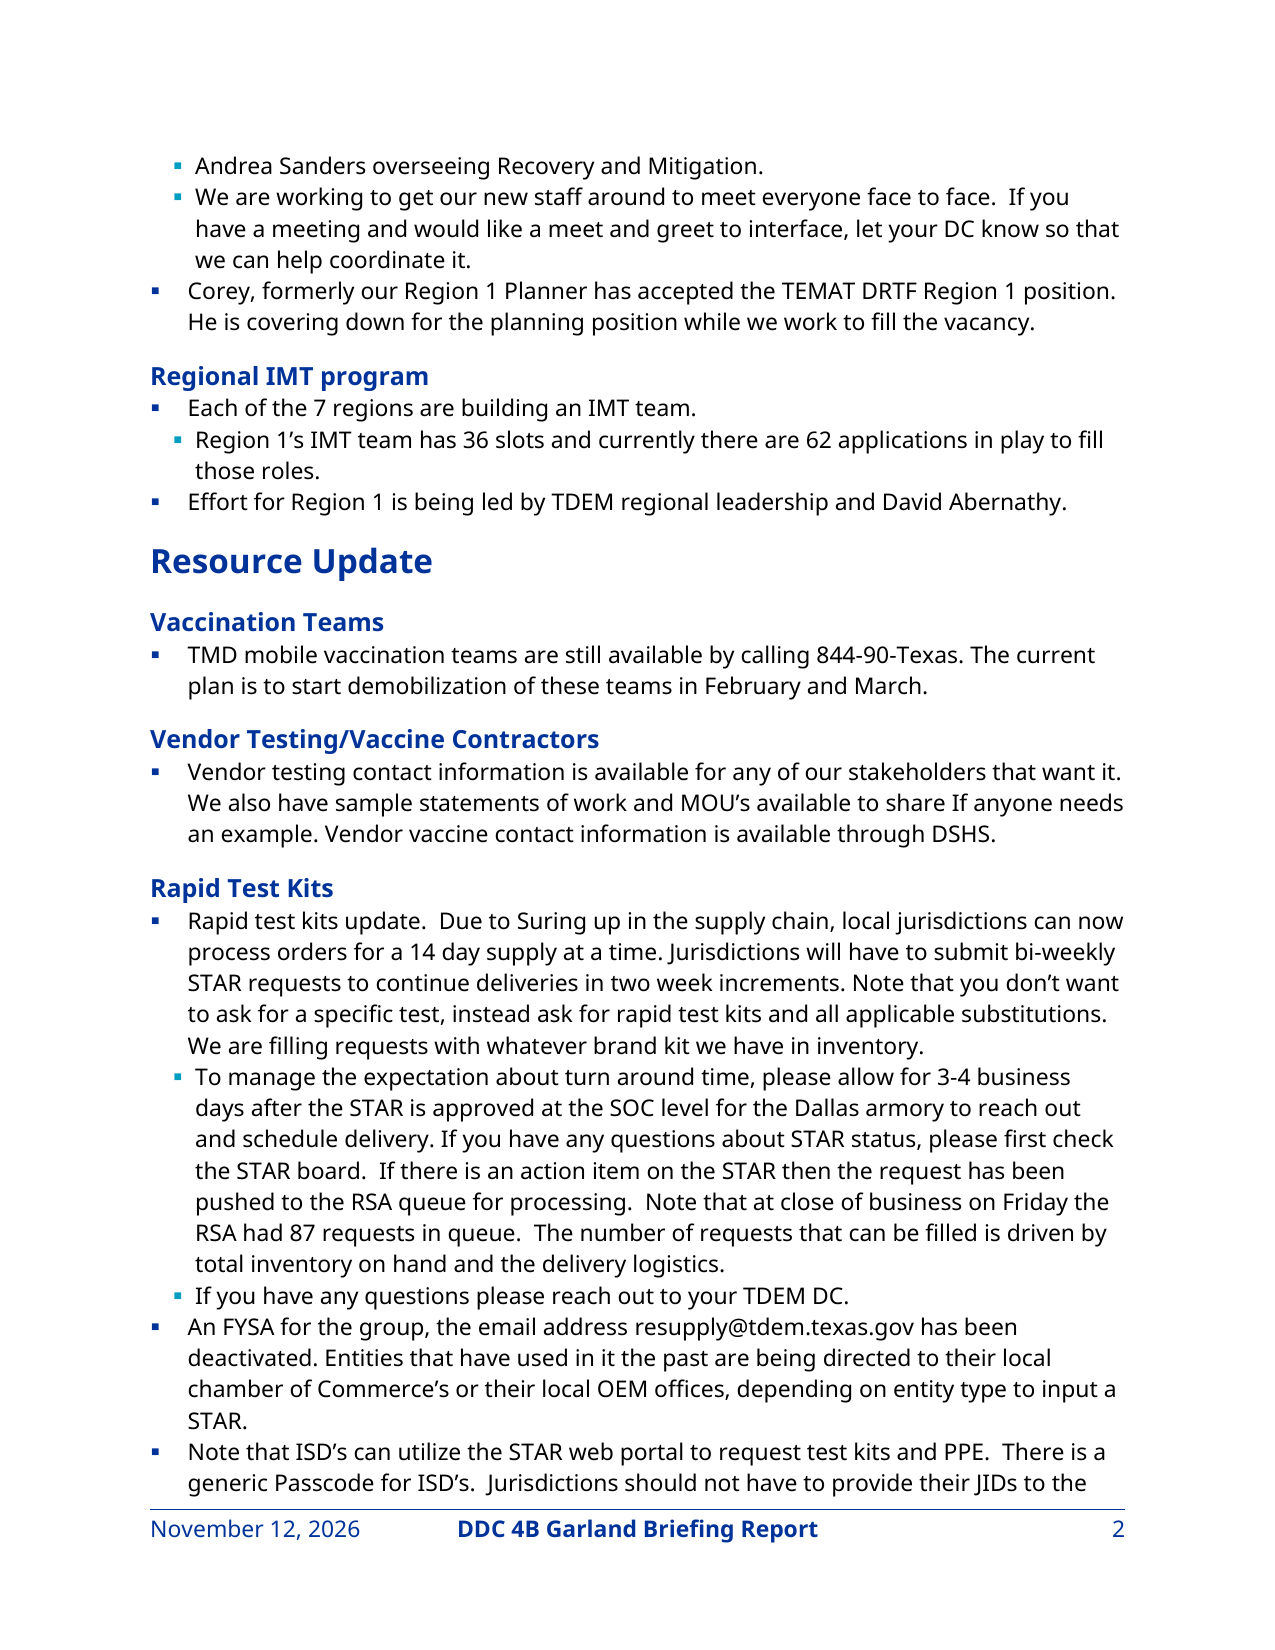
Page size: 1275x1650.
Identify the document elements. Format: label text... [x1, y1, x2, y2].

list We are working to get our new staff around to meet everyone face to face. If you have a meeting and would like a meet and greet to interface, let your DC know so that we can help coordinate it. [172, 181, 1125, 275]
text Effort for Region 1 is being led by TDEM regional leadership and David Abernathy. [150, 486, 1125, 517]
text An FYSA for the group, the email address resupply@tdem.texas.gov has been deactivated. Entities that have used in it the past are being directed to their local chamber of Commerce’s or their local OEM offices, depending on entity type to input a STAR. [150, 1311, 1125, 1436]
text Rapid test kits update. Due to Suring up in the supply chain, local jurisdictions can now process orders for a 14 day supply at a time. Jurisdictions will have to submit bi-weekly STAR requests to continue deliveries in two week increments. Note that you don’t want to ask for a specific test, instead ask for rapid test kits and all applicable substitutions. We are filling requests with whatever brand kit we have in inventory. [150, 904, 1125, 1061]
text Regional IMT program [150, 358, 1125, 392]
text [150, 1436, 1125, 1498]
text Vendor testing contact information is available for any of our stakeholders that want it. We also have sample statements of work and MOU’s available to share If anyone needs an example. Vendor vaccine contact information is available through DSHS. [150, 756, 1125, 850]
text Rapid Test Kits [150, 871, 1125, 904]
list To manage the expectation about turn around time, please allow for 3-4 business days after the STAR is approved at the SOC level for the Dallas armory to reach out and schedule delivery. If you have any questions about STAR status, please first check the STAR board. If there is an action item on the STAR then the request has been pushed to the RSA queue for processing. Note that at close of business on Friday the RSA had 87 requests in queue. The number of requests that can be filled is driven by total inventory on hand and the delivery logistics. [172, 1061, 1125, 1279]
text Corey, formerly our Region 1 Planner has accepted the TEMAT DRTF Region 1 position. He is covering down for the planning position while we work to fill the vacancy. [150, 275, 1125, 337]
text Vendor Testing/Vaccine Contractors [150, 722, 1125, 756]
list Andrea Sanders overseeing Recovery and Mitigation. [172, 150, 1125, 181]
text Resource Update [150, 538, 1125, 584]
text Vaccination Teams [150, 604, 1125, 638]
list Region 1’s IMT team has 36 slots and currently there are 62 applications in play to fill those roles. [172, 424, 1125, 486]
text Each of the 7 regions are building an IMT team. [150, 392, 1125, 424]
text TMD mobile vaccination teams are still available by calling 844-90-Texas. The current plan is to start demobilization of these teams in February and March. [150, 638, 1125, 701]
list If you have any questions please reach out to your TDEM DC. [172, 1279, 1125, 1311]
